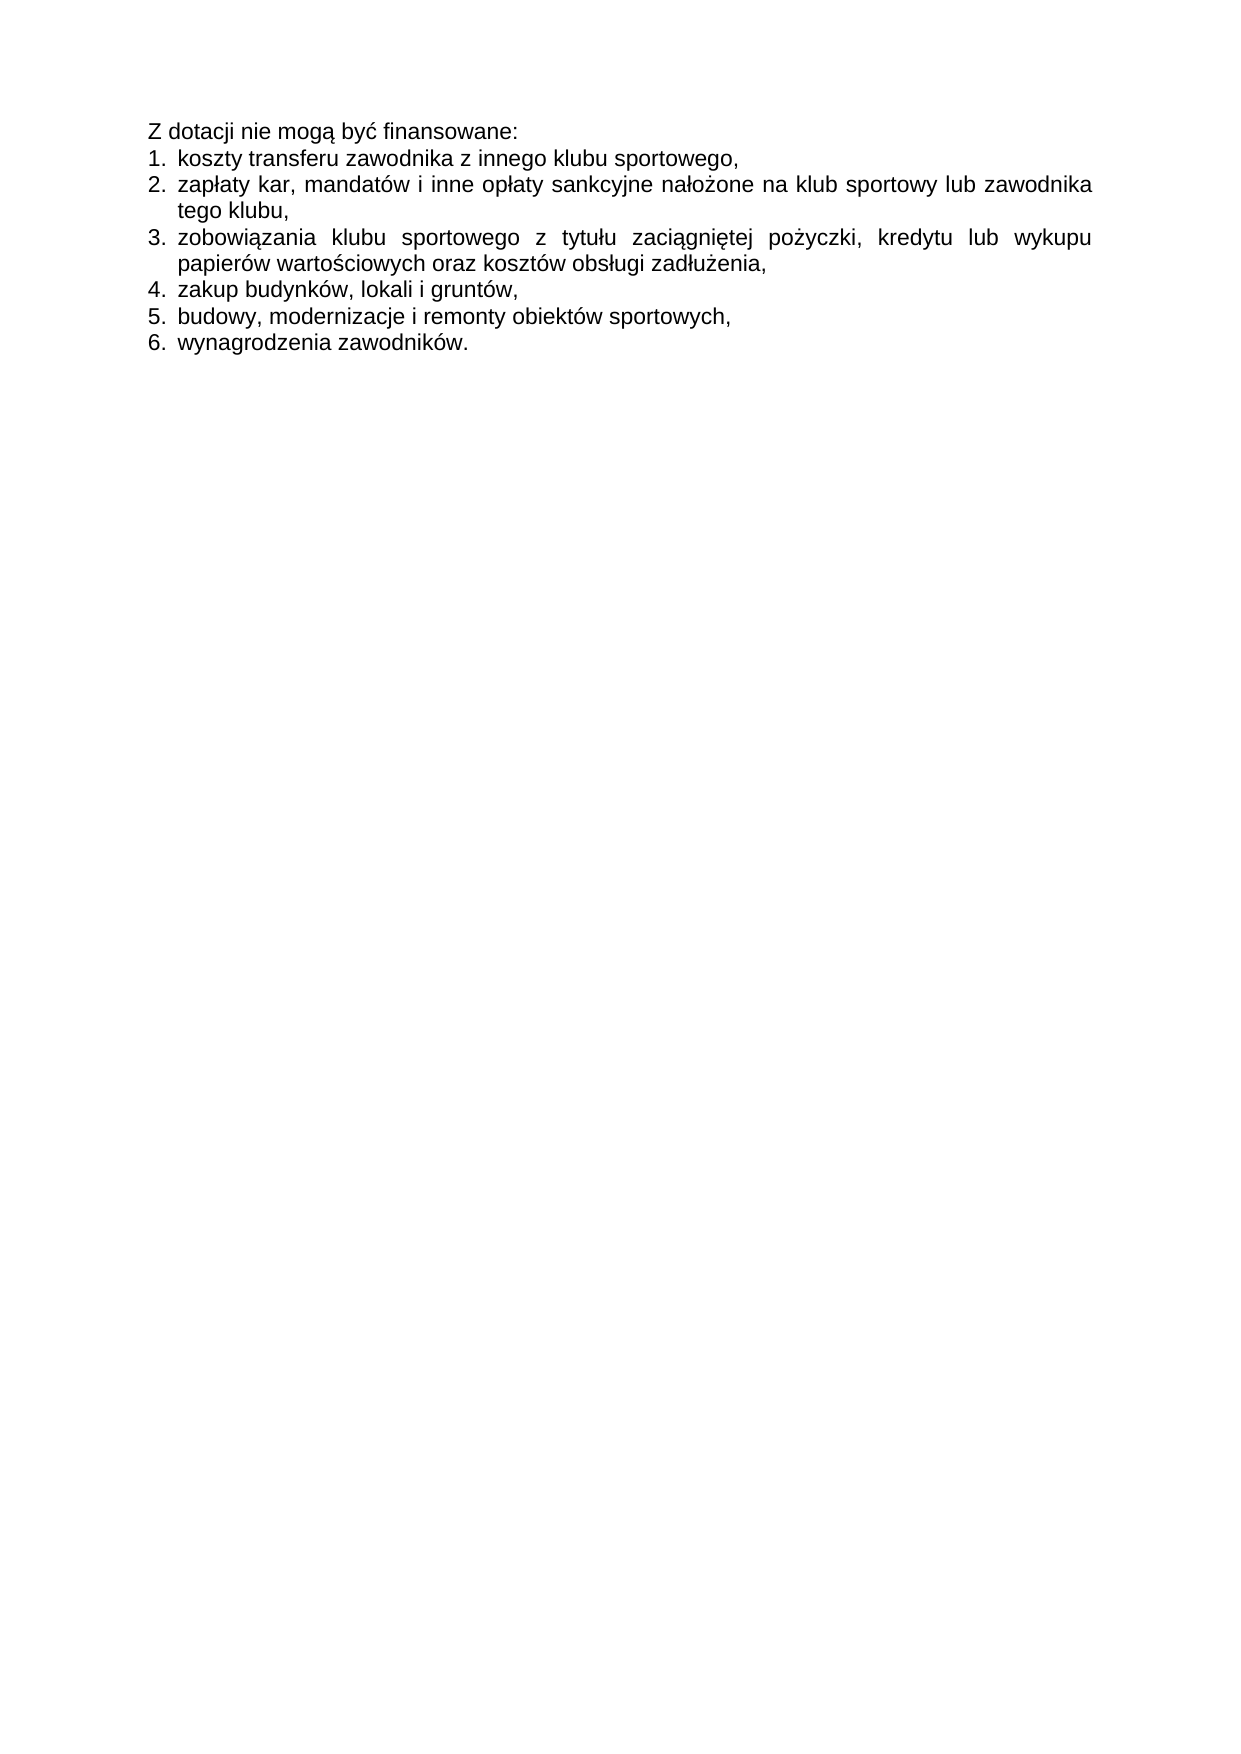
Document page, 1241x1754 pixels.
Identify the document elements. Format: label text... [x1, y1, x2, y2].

list wynagrodzenia zawodników. [148, 329, 1093, 355]
list koszty transferu zawodnika z innego klubu sportowego, [148, 144, 1093, 171]
list zapłaty kar, mandatów i inne opłaty sankcyjne nałożone na klub sportowy lub zawodnika tego klubu, [148, 171, 1093, 223]
text Z dotacji nie mogą być finansowane: [148, 118, 1093, 144]
list zobowiązania klubu sportowego z tytułu zaciągniętej pożyczki, kredytu lub wykupu papierów wartościowych oraz kosztów obsługi zadłużenia, [148, 223, 1093, 276]
list zakup budynków, lokali i gruntów, [148, 276, 1093, 303]
list budowy, modernizacje i remonty obiektów sportowych, [148, 303, 1093, 329]
